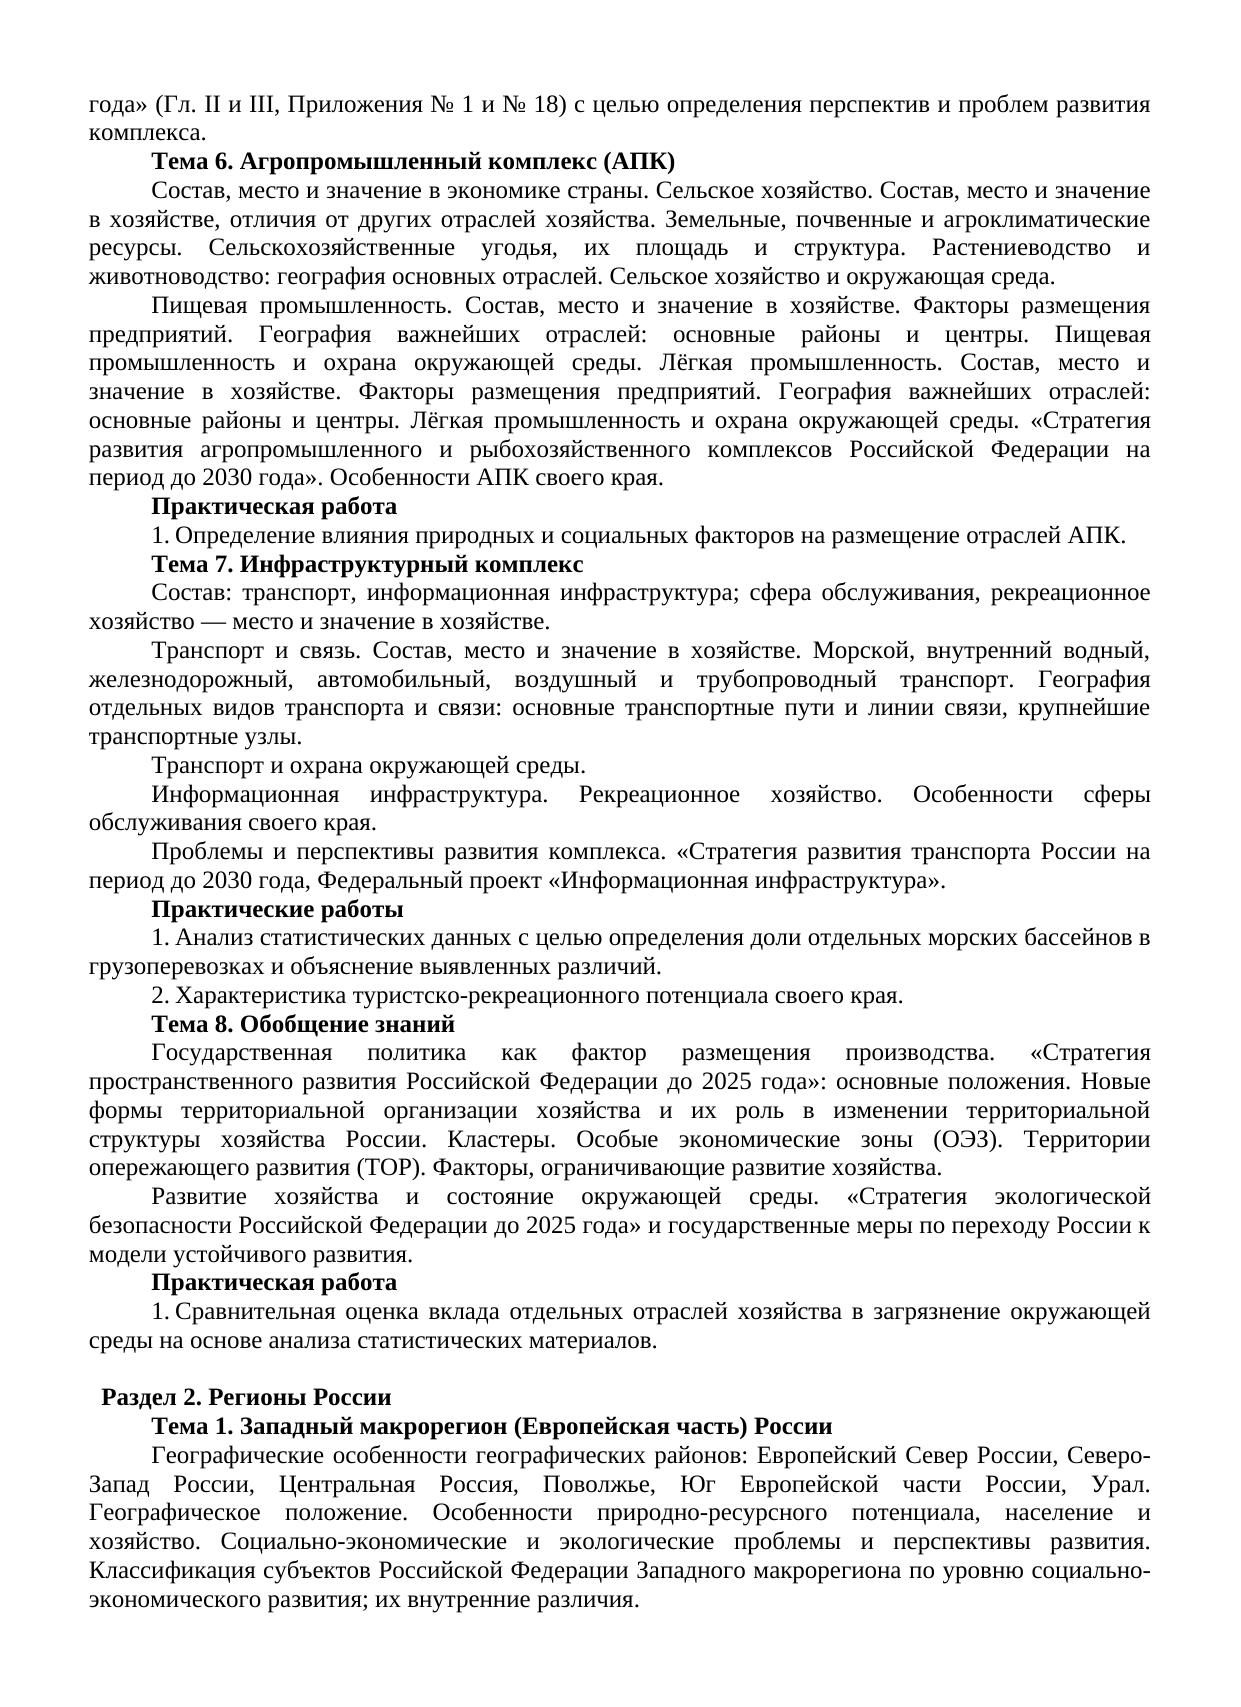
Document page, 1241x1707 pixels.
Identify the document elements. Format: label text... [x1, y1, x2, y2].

text Практическая работа [89, 491, 1152, 520]
text 2. Характеристика туристско-рекреационного потенциала своего края. [89, 980, 1152, 1009]
text Пищевая промышленность. Состав, место и значение в хозяйстве. Факторы размещения предприятий. География важнейших отраслей: основные районы и центры. Пищевая промышленность и охрана окружающей среды. Лёгкая промышленность. Состав, место и значение в хозяйстве. Факторы размещения предприятий. География важнейших отраслей: основные районы и центры. Лёгкая промышленность и охрана окружающей среды. «Стратегия развития агропромышленного и рыбохозяйственного комплексов Российской Федерации на период до 2030 года». Особенности АПК своего края. [89, 290, 1152, 491]
text 1. Сравнительная оценка вклада отдельных отраслей хозяйства в загрязнение окружающей среды на основе анализа статистических материалов. [89, 1296, 1152, 1354]
text Тема 8. Обобщение знаний [89, 1009, 1152, 1037]
text Географические особенности географических районов: Европейский Север России, Северо-Запад России, Центральная Россия, Поволжье, Юг Европейской части России, Урал. Географическое положение. Особенности природно-ресурсного потенциала, население и хозяйство. Социально-экономические и экологические проблемы и перспективы развития. Классификация субъектов Российской Федерации Западного макрорегиона по уровню социально-экономического развития; их внутренние различия. [89, 1440, 1152, 1612]
text Транспорт и связь. Состав, место и значение в хозяйстве. Морской, внутренний водный, железнодорожный, автомобильный, воздушный и трубопроводный транспорт. География отдельных видов транспорта и связи: основные транспортные пути и линии связи, крупнейшие транспортные узлы. [89, 635, 1152, 750]
text Тема 7. Инфраструктурный комплекс [89, 549, 1152, 577]
text Тема 1. Западный макрорегион (Европейская часть) России [89, 1411, 1152, 1440]
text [89, 89, 1152, 146]
text Практические работы [89, 894, 1152, 922]
text Проблемы и перспективы развития комплекса. «Стратегия развития транспорта России на период до 2030 года, Федеральный проект «Информационная инфраструктура». [89, 836, 1152, 894]
text Государственная политика как фактор размещения производства. «Стратегия пространственного развития Российской Федерации до 2025 года»: основные положения. Новые формы территориальной организации хозяйства и их роль в изменении территориальной структуры хозяйства России. Кластеры. Особые экономические зоны (ОЭЗ). Территории опережающего развития (ТОР). Факторы, ограничивающие развитие хозяйства. [89, 1037, 1152, 1181]
text Информационная инфраструктура. Рекреационное хозяйство. Особенности сферы обслуживания своего края. [89, 779, 1152, 836]
text Практическая работа [89, 1267, 1152, 1296]
text Тема 6. Агропромышленный комплекс (АПК) [89, 146, 1152, 175]
text Состав: транспорт, информационная инфраструктура; сфера обслуживания, рекреационное хозяйство — место и значение в хозяйстве. [89, 577, 1152, 635]
text 1. Определение влияния природных и социальных факторов на размещение отраслей АПК. [89, 520, 1152, 549]
text Состав, место и значение в экономике страны. Сельское хозяйство. Состав, место и значение в хозяйстве, отличия от других отраслей хозяйства. Земельные, почвенные и агроклиматические ресурсы. Сельскохозяйственные угодья, их площадь и структура. Растениеводство и животноводство: география основных отраслей. Сельское хозяйство и окружающая среда. [89, 175, 1152, 290]
text 1. Анализ статистических данных с целью определения доли отдельных морских бассейнов в грузоперевозках и объяснение выявленных различий. [89, 922, 1152, 980]
text Транспорт и охрана окружающей среды. [89, 750, 1152, 779]
text Развитие хозяйства и состояние окружающей среды. «Стратегия экологической безопасности Российской Федерации до 2025 года» и государственные меры по переходу России к модели устойчивого развития. [89, 1181, 1152, 1267]
text Раздел 2. Регионы России [101, 1382, 1152, 1411]
